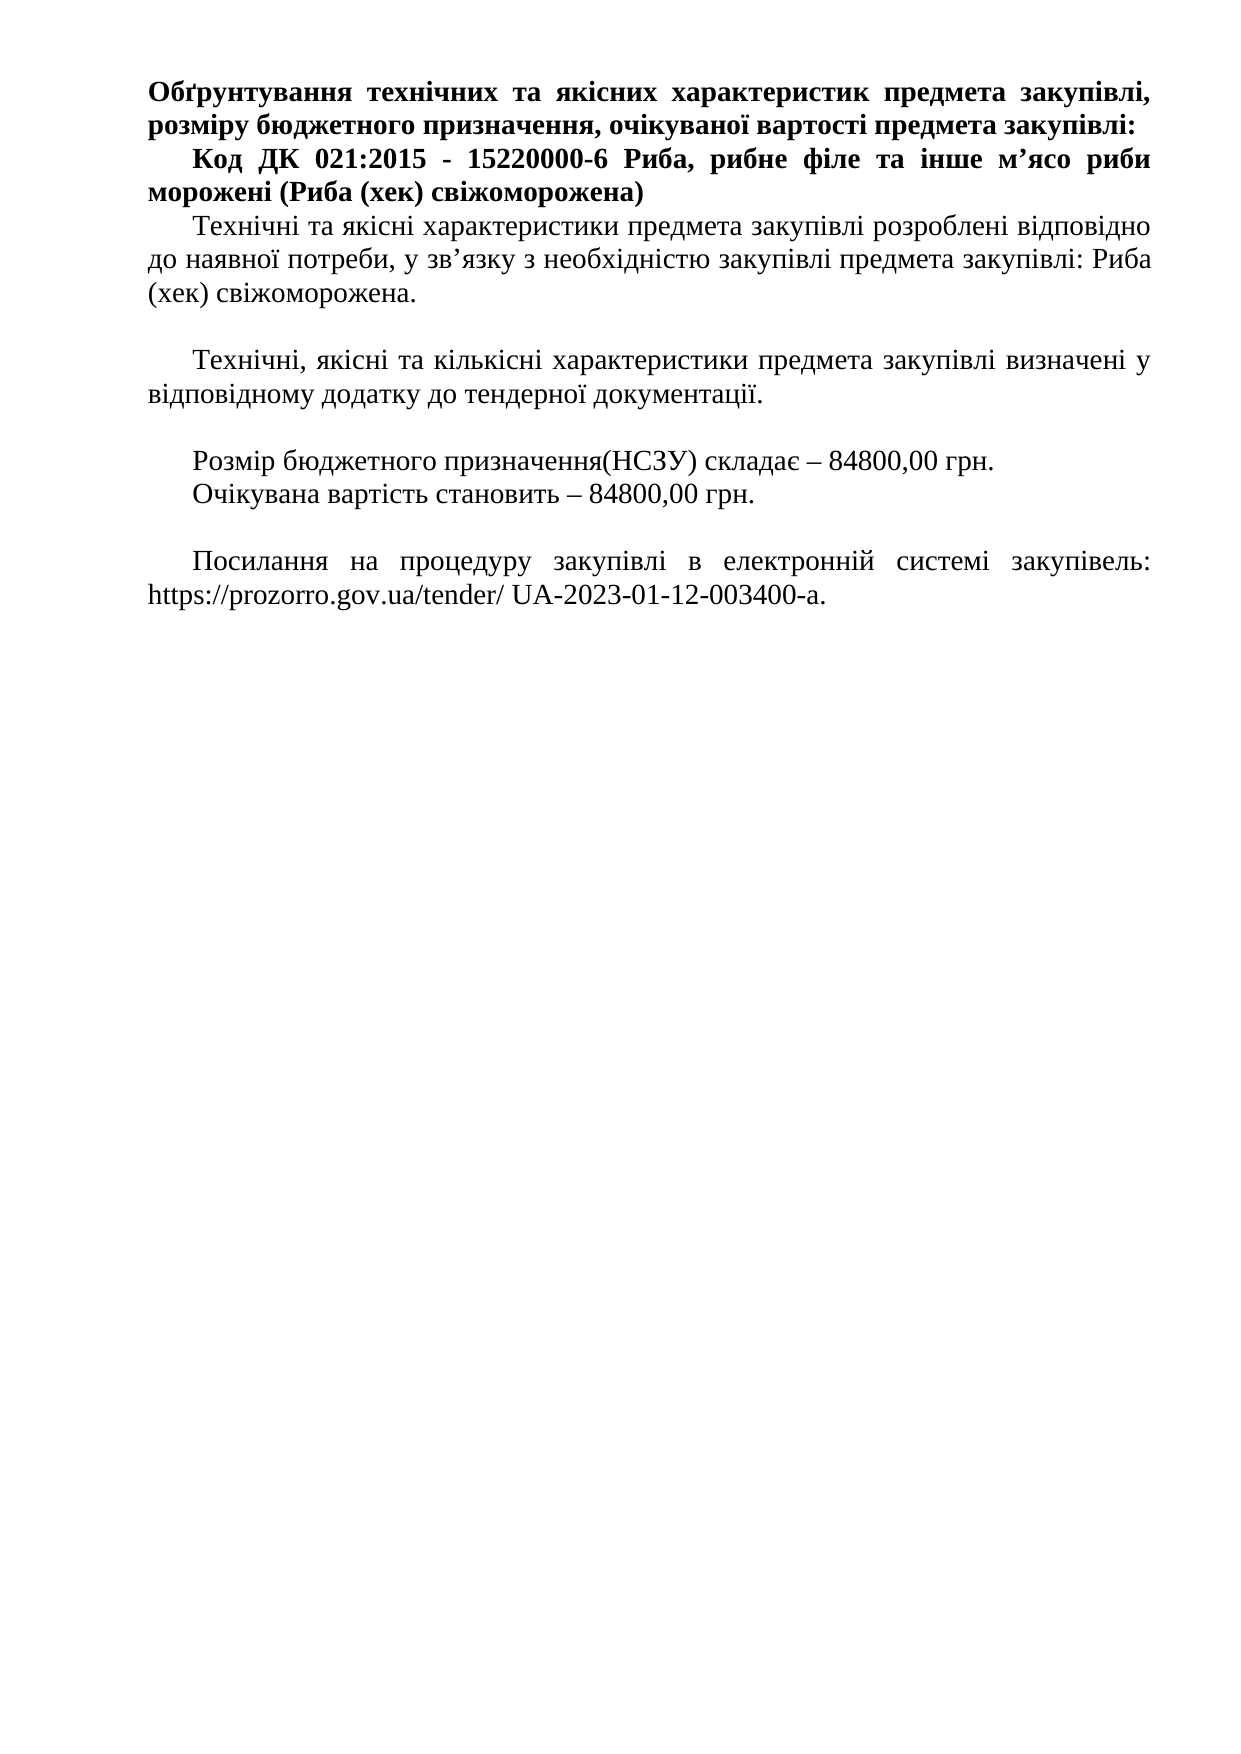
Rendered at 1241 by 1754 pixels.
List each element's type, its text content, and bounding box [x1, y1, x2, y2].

text Код ДК 021:2015 - 15220000-6 Риба, рибне філе та інше м’ясо риби морожені (Риба (хек) свіжоморожена) [148, 141, 1152, 208]
text Обґрунтування технічних та якісних характеристик предмета закупівлі, розміру бюджетного призначення, очікуваної вартості предмета закупівлі: [148, 74, 1152, 141]
text Розмір бюджетного призначення(НСЗУ) складає – 84800,00 грн. [148, 443, 1152, 476]
text Технічні та якісні характеристики предмета закупівлі розроблені відповідно до наявної потреби, у зв’язку з необхідністю закупівлі предмета закупівлі: Риба (хек) свіжоморожена. [148, 208, 1152, 309]
text Технічні, якісні та кількісні характеристики предмета закупівлі визначені у відповідному додатку до тендерної документації. [148, 342, 1152, 409]
text Очікувана вартість становить – 84800,00 грн. [148, 476, 1152, 510]
text Посилання на процедуру закупівлі в електронній системі закупівель: https://prozorro.gov.ua/tender/ UA-2023-01-12-003400-a. [148, 543, 1152, 611]
